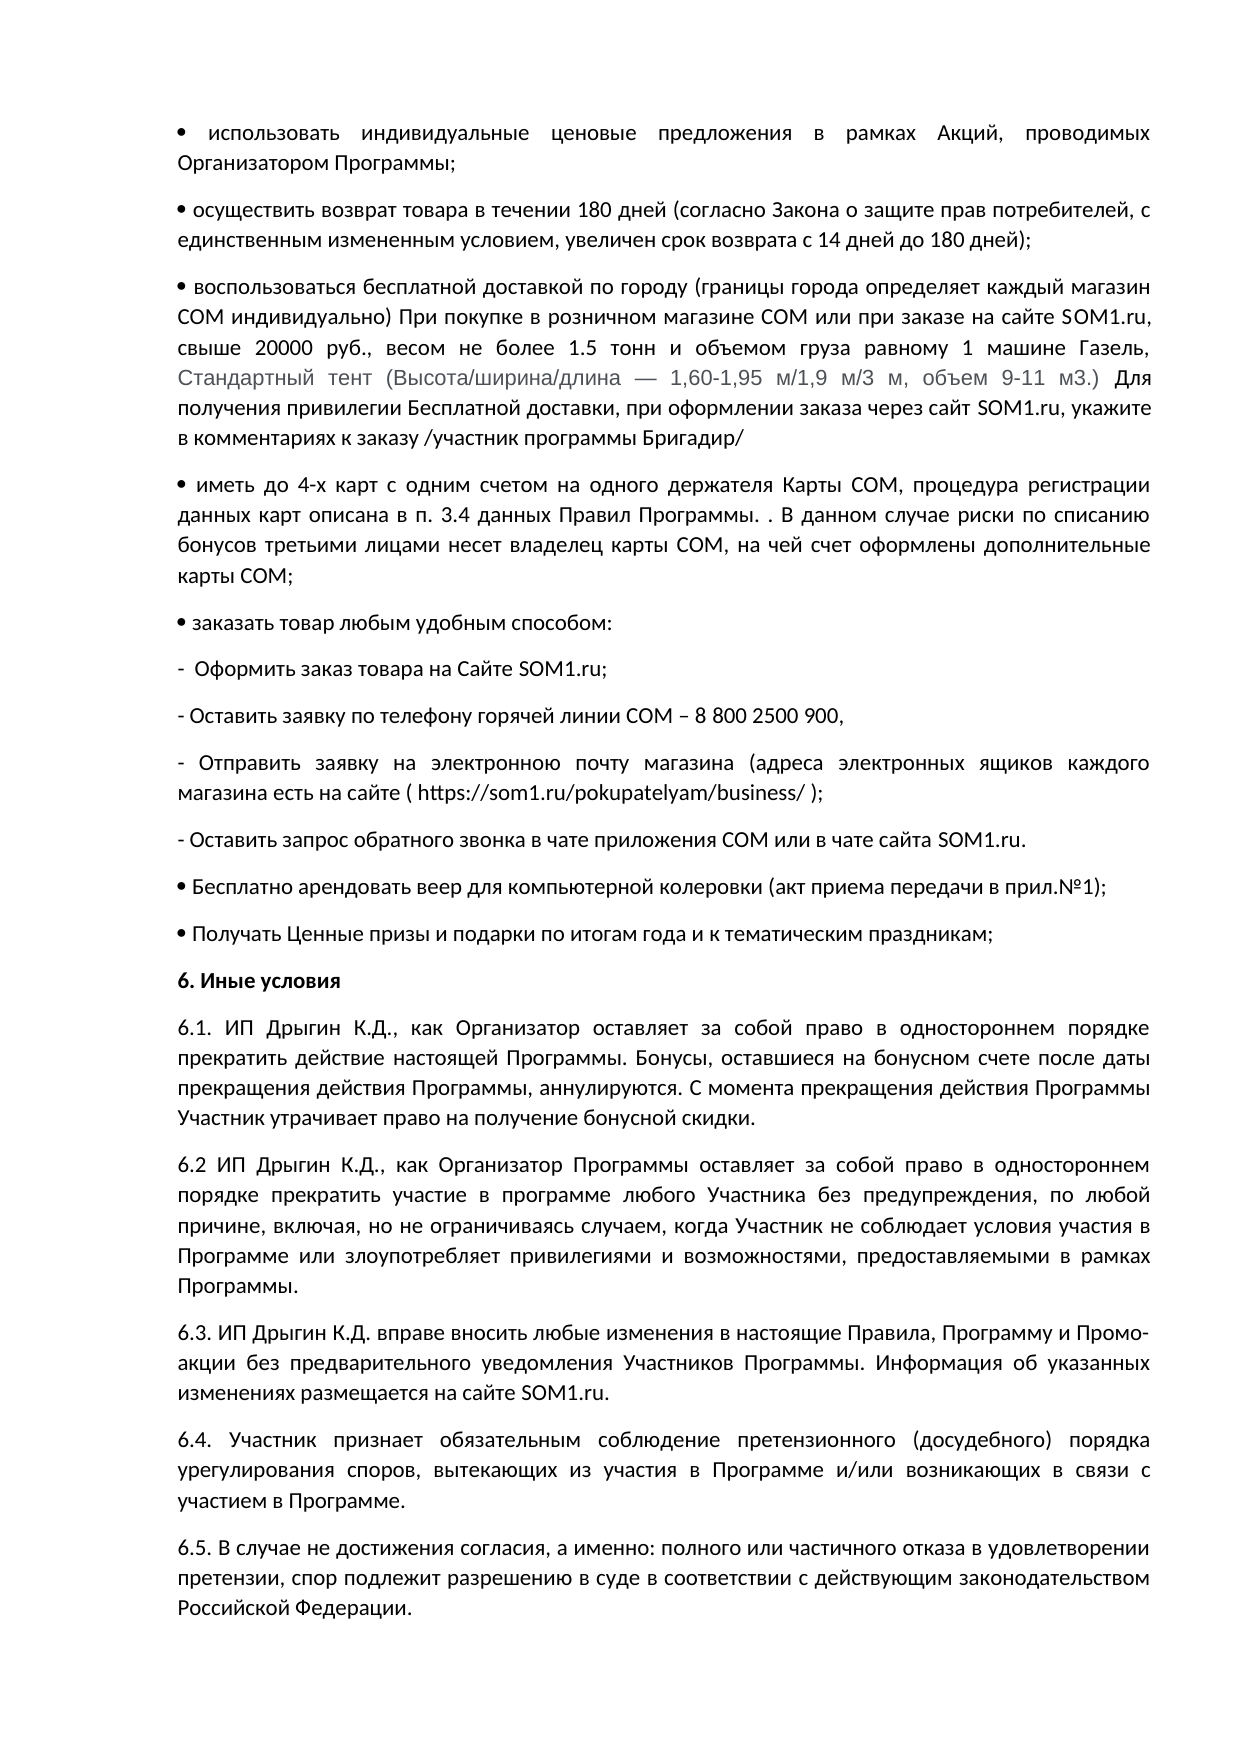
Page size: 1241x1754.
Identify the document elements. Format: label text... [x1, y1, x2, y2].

text использовать индивидуальные ценовые предложения в рамках Акций, проводимых Организатором Программы; [177, 118, 1152, 176]
text заказать товар любым удобным способом: [177, 608, 1152, 636]
text - Оформить заказ товара на Сайте SOM1.ru; [177, 654, 1152, 683]
text 6.5. В случае не достижения согласия, а именно: полного или частичного отказа в удовлетворении претензии, спор подлежит разрешению в суде в соответствии с действующим законодательством Российской Федерации. [177, 1533, 1152, 1621]
text 6.1. ИП Дрыгин К.Д., как Организатор оставляет за собой право в одностороннем порядке прекратить действие настоящей Программы. Бонусы, оставшиеся на бонусном счете после даты прекращения действия Программы, аннулируются. С момента прекращения действия Программы Участник утрачивает право на получение бонусной скидки. [177, 1013, 1152, 1132]
text - Отправить заявку на электронною почту магазина (адреса электронных ящиков каждого магазина есть на сайте ( https://som1.ru/pokupatelyam/business/ ); [177, 748, 1152, 807]
text 6.3. ИП Дрыгин К.Д. вправе вносить любые изменения в настоящие Правила, Программу и Промо-акции без предварительного уведомления Участников Программы. Информация об указанных изменениях размещается на сайте SOM1.ru. [177, 1318, 1152, 1407]
text воспользоваться бесплатной доставкой по городу (границы города определяет каждый магазин СОМ индивидуально) При покупке в розничном магазине СОМ или при заказе на сайте SOM1.ru, свыше 20000 руб., весом не более 1.5 тонн и объемом груза равному 1 машине Газель, Стандартный тент (Высота/ширина/длина — 1,60-1,95 м/1,9 м/3 м, объем 9-11 м3.) Для получения привилегии Бесплатной доставки, при оформлении заказа через сайт SOM1.ru, укажите в комментариях к заказу /участник программы Бригадир/ [177, 272, 1152, 451]
text Бесплатно арендовать веер для компьютерной колеровки (акт приема передачи в прил.№1); [177, 872, 1152, 900]
text Получать Ценные призы и подарки по итогам года и к тематическим праздникам; [177, 919, 1152, 947]
text - Оставить запрос обратного звонка в чате приложения СОМ или в чате сайта SOM1.ru. [177, 825, 1152, 853]
text 6.4. Участник признает обязательным соблюдение претензионного (досудебного) порядка урегулирования споров, вытекающих из участия в Программе и/или возникающих в связи с участием в Программе. [177, 1425, 1152, 1514]
text иметь до 4-х карт с одним счетом на одного держателя Карты СОМ, процедура регистрации данных карт описана в п. 3.4 данных Правил Программы. . В данном случае риски по списанию бонусов третьими лицами несет владелец карты СОМ, на чей счет оформлены дополнительные карты СОМ; [177, 470, 1152, 589]
text 6. Иные условия [177, 966, 1152, 994]
text осуществить возврат товара в течении 180 дней (согласно Закона о защите прав потребителей, с единственным измененным условием, увеличен срок возврата с 14 дней до 180 дней); [177, 195, 1152, 253]
text 6.2 ИП Дрыгин К.Д., как Организатор Программы оставляет за собой право в одностороннем порядке прекратить участие в программе любого Участника без предупреждения, по любой причине, включая, но не ограничиваясь случаем, когда Участник не соблюдает условия участия в Программе или злоупотребляет привилегиями и возможностями, предоставляемыми в рамках Программы. [177, 1150, 1152, 1299]
text - Оставить заявку по телефону горячей линии СОМ – 8 800 2500 900, [177, 701, 1152, 729]
